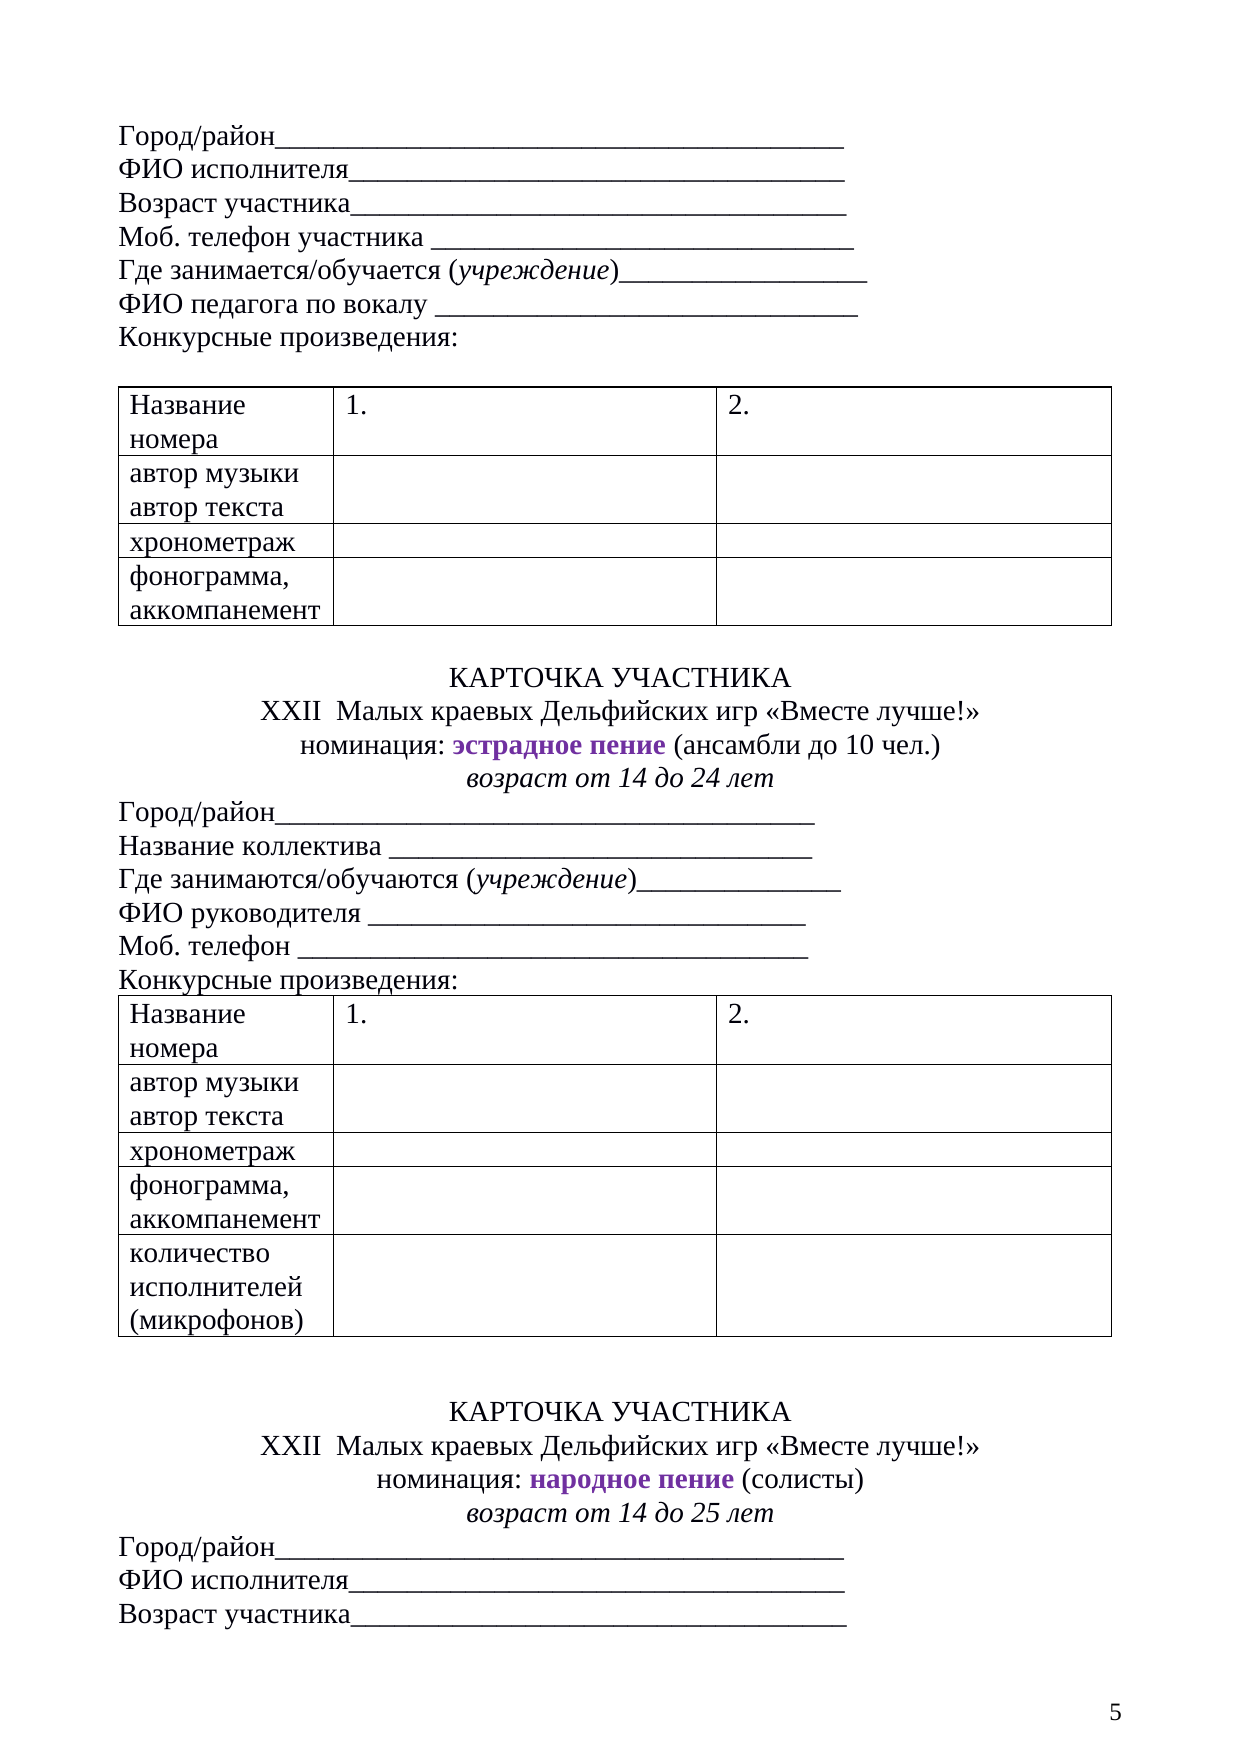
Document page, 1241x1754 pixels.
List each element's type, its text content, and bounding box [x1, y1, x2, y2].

table_header Название номера [119, 388, 333, 454]
table_cell [717, 558, 1111, 625]
text возраст от 14 до 25 лет [118, 1495, 1122, 1529]
table_cell [334, 558, 716, 625]
text ФИО исполнителя__________________________________ [118, 1562, 1122, 1596]
text Моб. телефон ___________________________________ [118, 928, 1122, 962]
text Где занимается/обучается (учреждение)_________________ [118, 252, 1122, 286]
table_cell автор музыки автор текста [119, 1065, 333, 1132]
table_cell [334, 1133, 716, 1166]
table_cell хронометраж [119, 524, 333, 557]
table_cell [717, 1167, 1111, 1234]
text Где занимаются/обучаются (учреждение)______________ [118, 861, 1122, 895]
table_cell [334, 1235, 716, 1336]
text ФИО руководителя ______________________________ [118, 895, 1122, 928]
table_cell хронометраж [119, 1133, 333, 1166]
text номинация: эстрадное пение (ансамбли до 10 чел.) [118, 727, 1122, 761]
text ФИО исполнителя__________________________________ [118, 152, 1122, 185]
text номинация: народное пение (солисты) [118, 1462, 1122, 1495]
text Название коллектива _____________________________ [118, 828, 1122, 861]
table_cell количество исполнителей (микрофонов) [119, 1235, 333, 1336]
table_header Название номера [119, 996, 333, 1063]
text XXII Малых краевых Дельфийских игр «Вместе лучше!» [118, 1428, 1122, 1462]
table_cell [717, 456, 1111, 523]
table_cell [334, 1167, 716, 1234]
table_cell [717, 1235, 1111, 1336]
text Моб. телефон участника _____________________________ [118, 219, 1122, 252]
text Возраст участника__________________________________ [118, 185, 1122, 219]
subtitle Город/район_______________________________________ [118, 118, 1122, 152]
table_cell фонограмма, аккомпанемент [119, 1167, 333, 1234]
text Город/район_______________________________________ [118, 1529, 1122, 1562]
text Конкурсные произведения: [118, 319, 1122, 353]
table_cell фонограмма, аккомпанемент [119, 558, 333, 625]
table_cell [717, 1133, 1111, 1166]
table_cell [334, 1065, 716, 1132]
table_cell [717, 1065, 1111, 1132]
table_header 2. [717, 388, 1111, 454]
table_header 1. [334, 996, 716, 1063]
subtitle Город/район_____________________________________ [118, 794, 1122, 828]
table_cell [334, 524, 716, 557]
text КАРТОЧКА УЧАСТНИКА [118, 1394, 1122, 1428]
table_cell автор музыки автор текста [119, 456, 333, 523]
text XXII Малых краевых Дельфийских игр «Вместе лучше!» [118, 693, 1122, 727]
text ФИО педагога по вокалу _____________________________ [118, 286, 1122, 319]
text Возраст участника__________________________________ [118, 1596, 1122, 1629]
table_header 1. [334, 388, 716, 454]
table_cell [334, 456, 716, 523]
table_header 2. [717, 996, 1111, 1063]
text КАРТОЧКА УЧАСТНИКА [118, 660, 1122, 693]
text Конкурсные произведения: [118, 962, 1122, 995]
table_cell [717, 524, 1111, 557]
text возраст от 14 до 24 лет [118, 761, 1122, 794]
